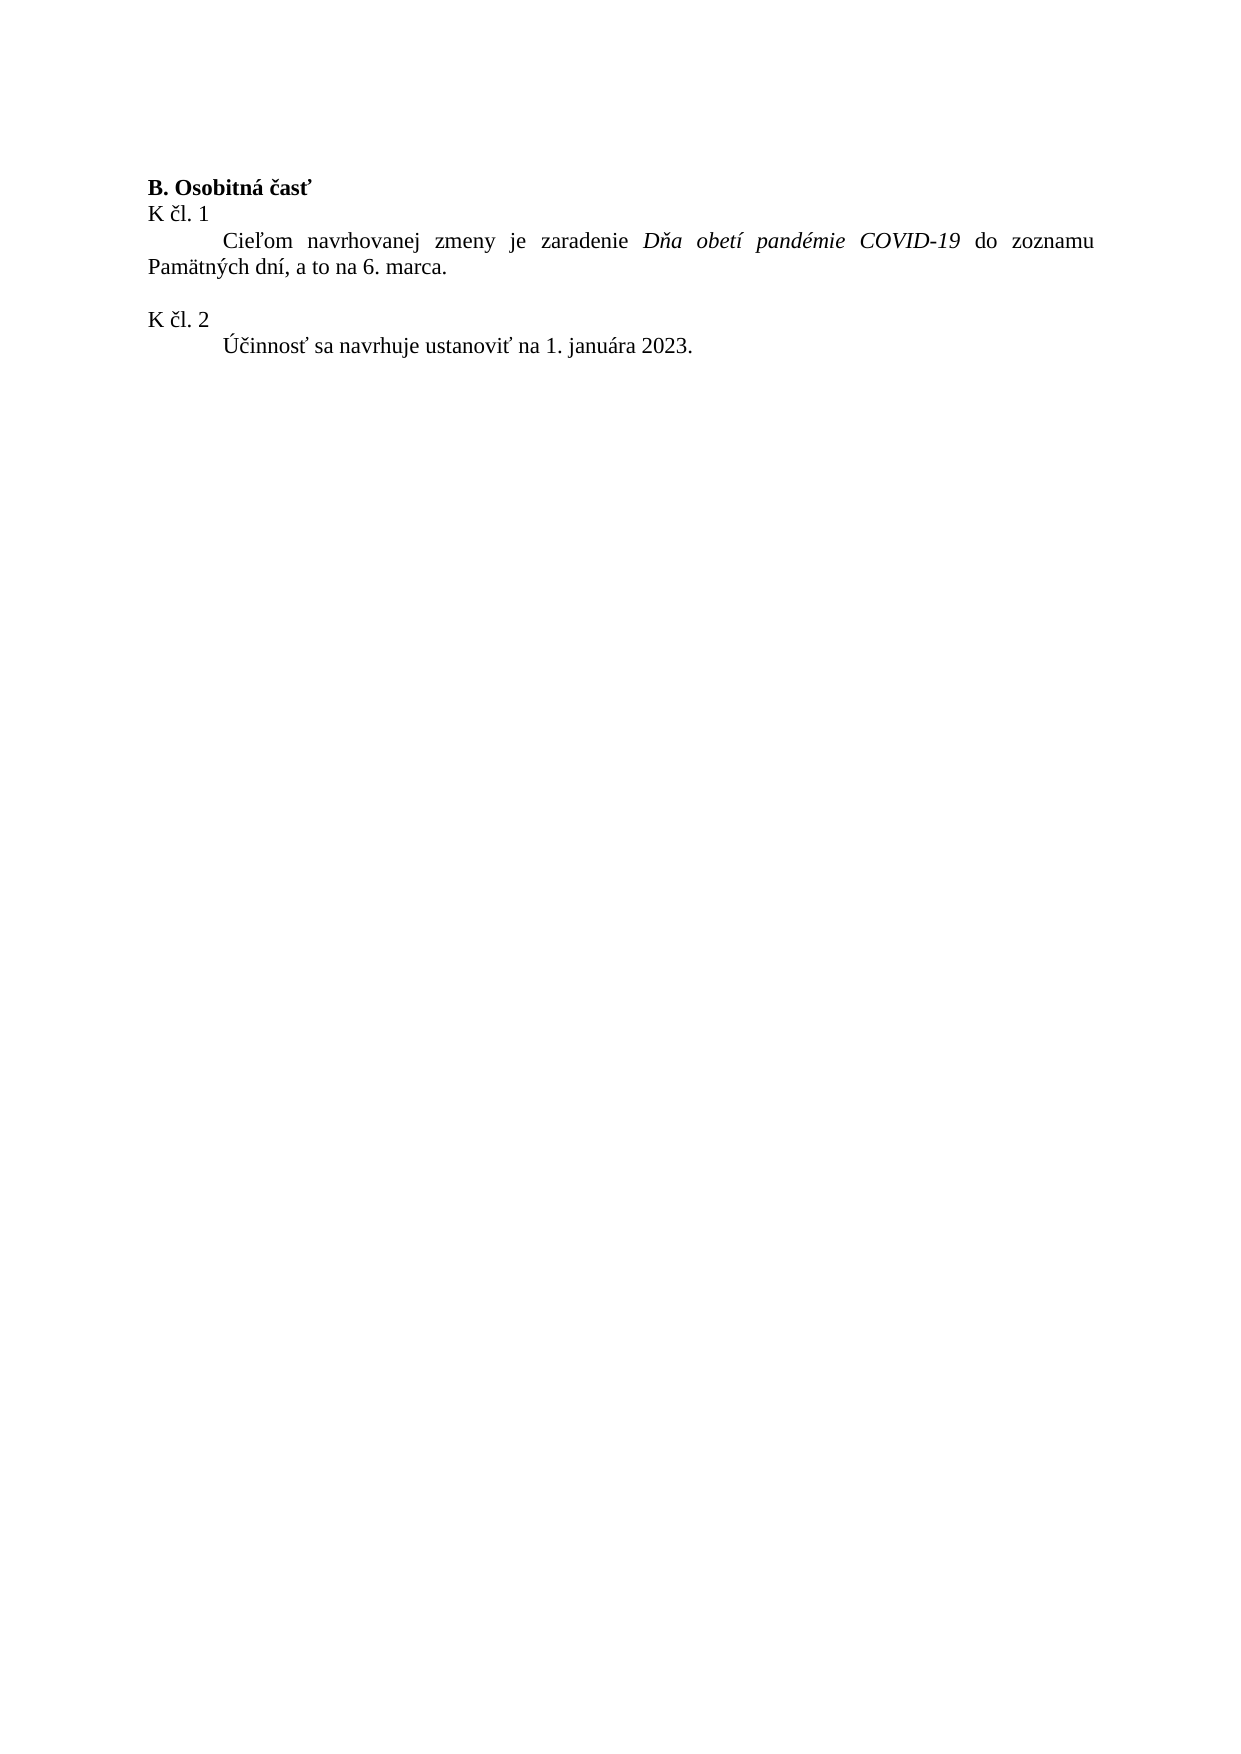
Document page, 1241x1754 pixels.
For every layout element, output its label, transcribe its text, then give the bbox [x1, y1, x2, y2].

text Účinnosť sa navrhuje ustanoviť na 1. januára 2023. [148, 332, 1094, 358]
text K čl. 2 [148, 306, 1094, 332]
text B. Osobitná časť [148, 174, 1138, 200]
text K čl. 1 [148, 200, 1094, 227]
text Cieľom navrhovanej zmeny je zaradenie Dňa obetí pandémie COVID-19 do zoznamu Pamätných dní, a to na 6. marca. [148, 227, 1094, 279]
